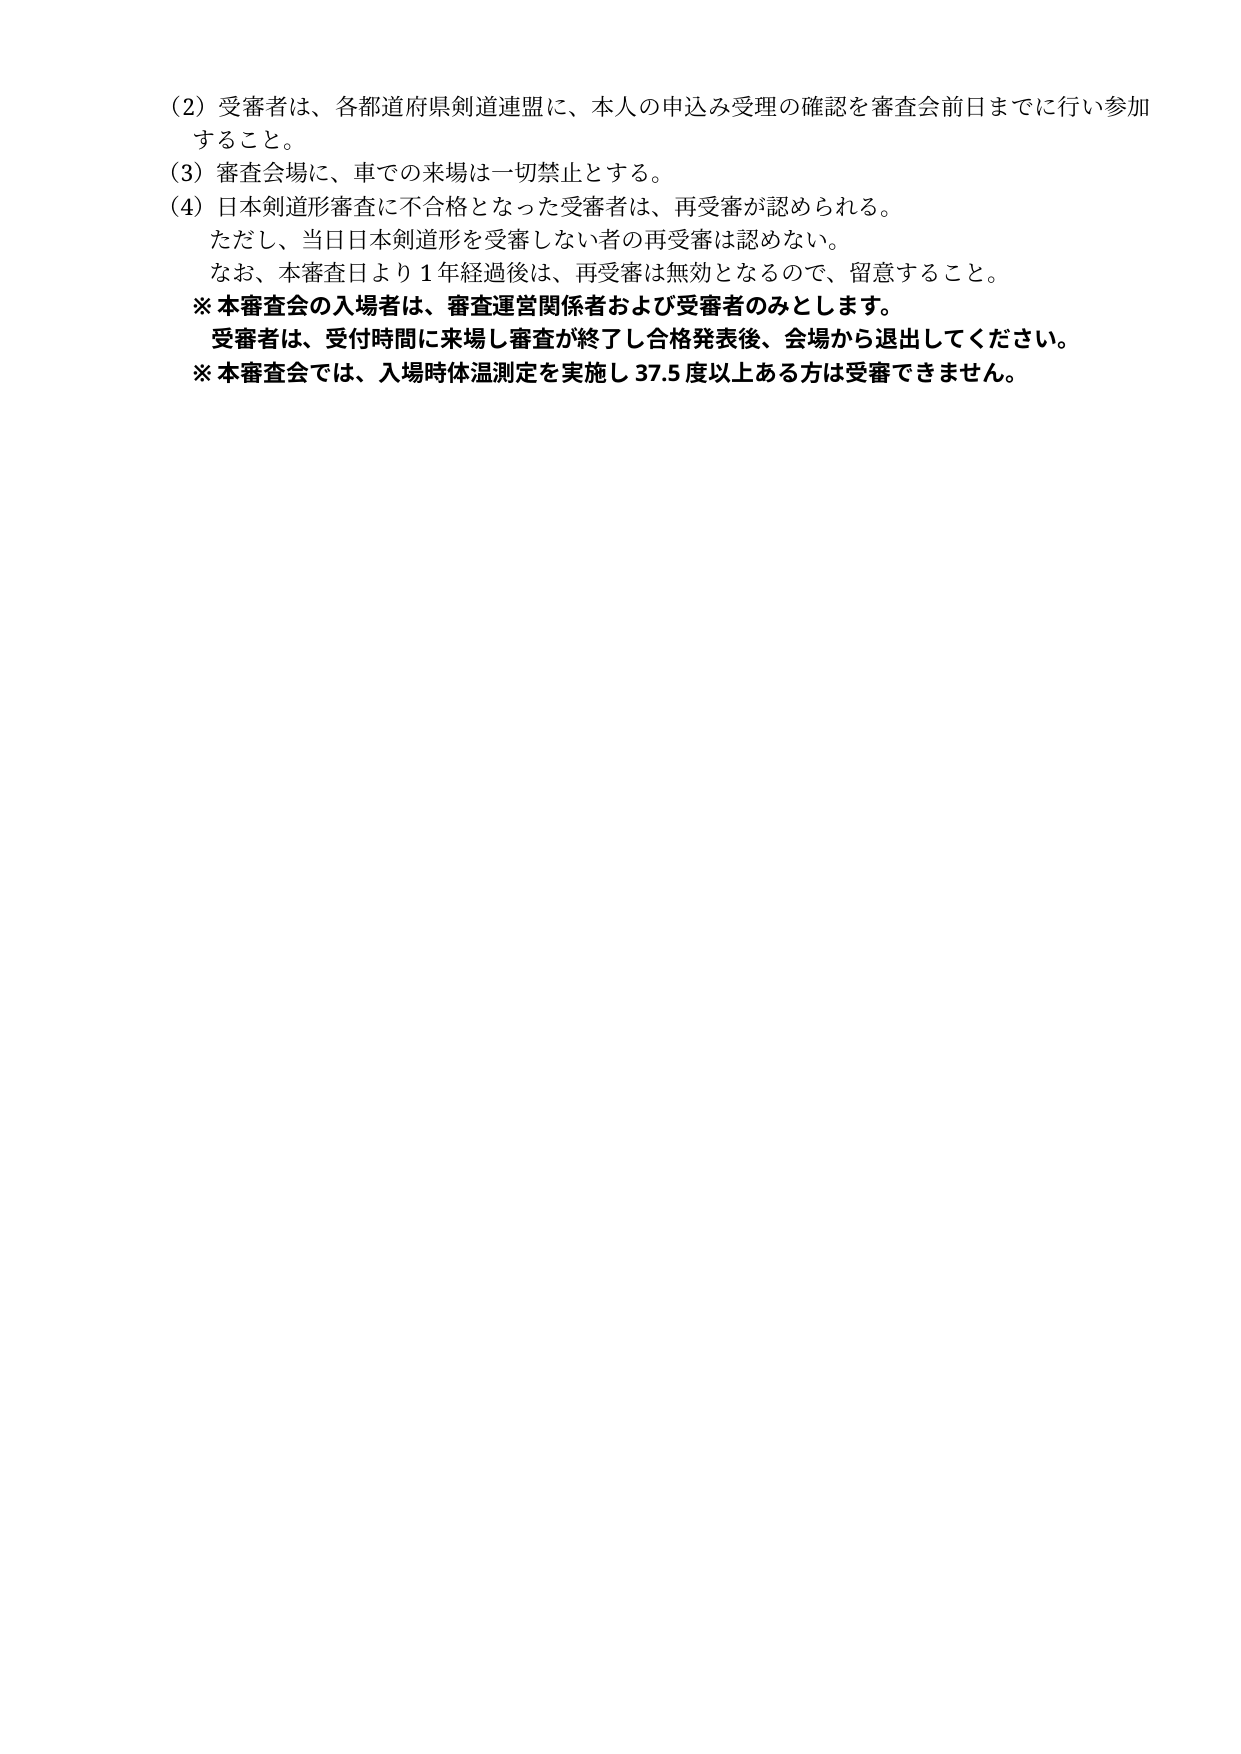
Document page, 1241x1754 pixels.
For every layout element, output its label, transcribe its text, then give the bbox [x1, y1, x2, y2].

text （3）審査会場に、車での来場は一切禁止とする。 [89, 156, 1152, 189]
text （2）受審者は、各都道府県剣道連盟に、本人の申込み受理の確認を審査会前日までに行い参加すること。 [89, 89, 1152, 156]
text ※ 本審査会では、入場時体温測定を実施し37.5度以上ある方は受審できません。 [89, 354, 1152, 388]
text ※ 本審査会の入場者は、審査運営関係者および受審者のみとします。 [89, 288, 1152, 321]
text ただし、当日日本剣道形を受審しない者の再受審は認めない。 [89, 222, 1152, 255]
text なお、本審査日より1年経過後は、再受審は無効となるので、留意すること。 [89, 255, 1152, 288]
text 受審者は、受付時間に来場し審査が終了し合格発表後、会場から退出してください。 [187, 321, 1152, 354]
text （4）日本剣道形審査に不合格となった受審者は、再受審が認められる。 [89, 189, 1152, 222]
